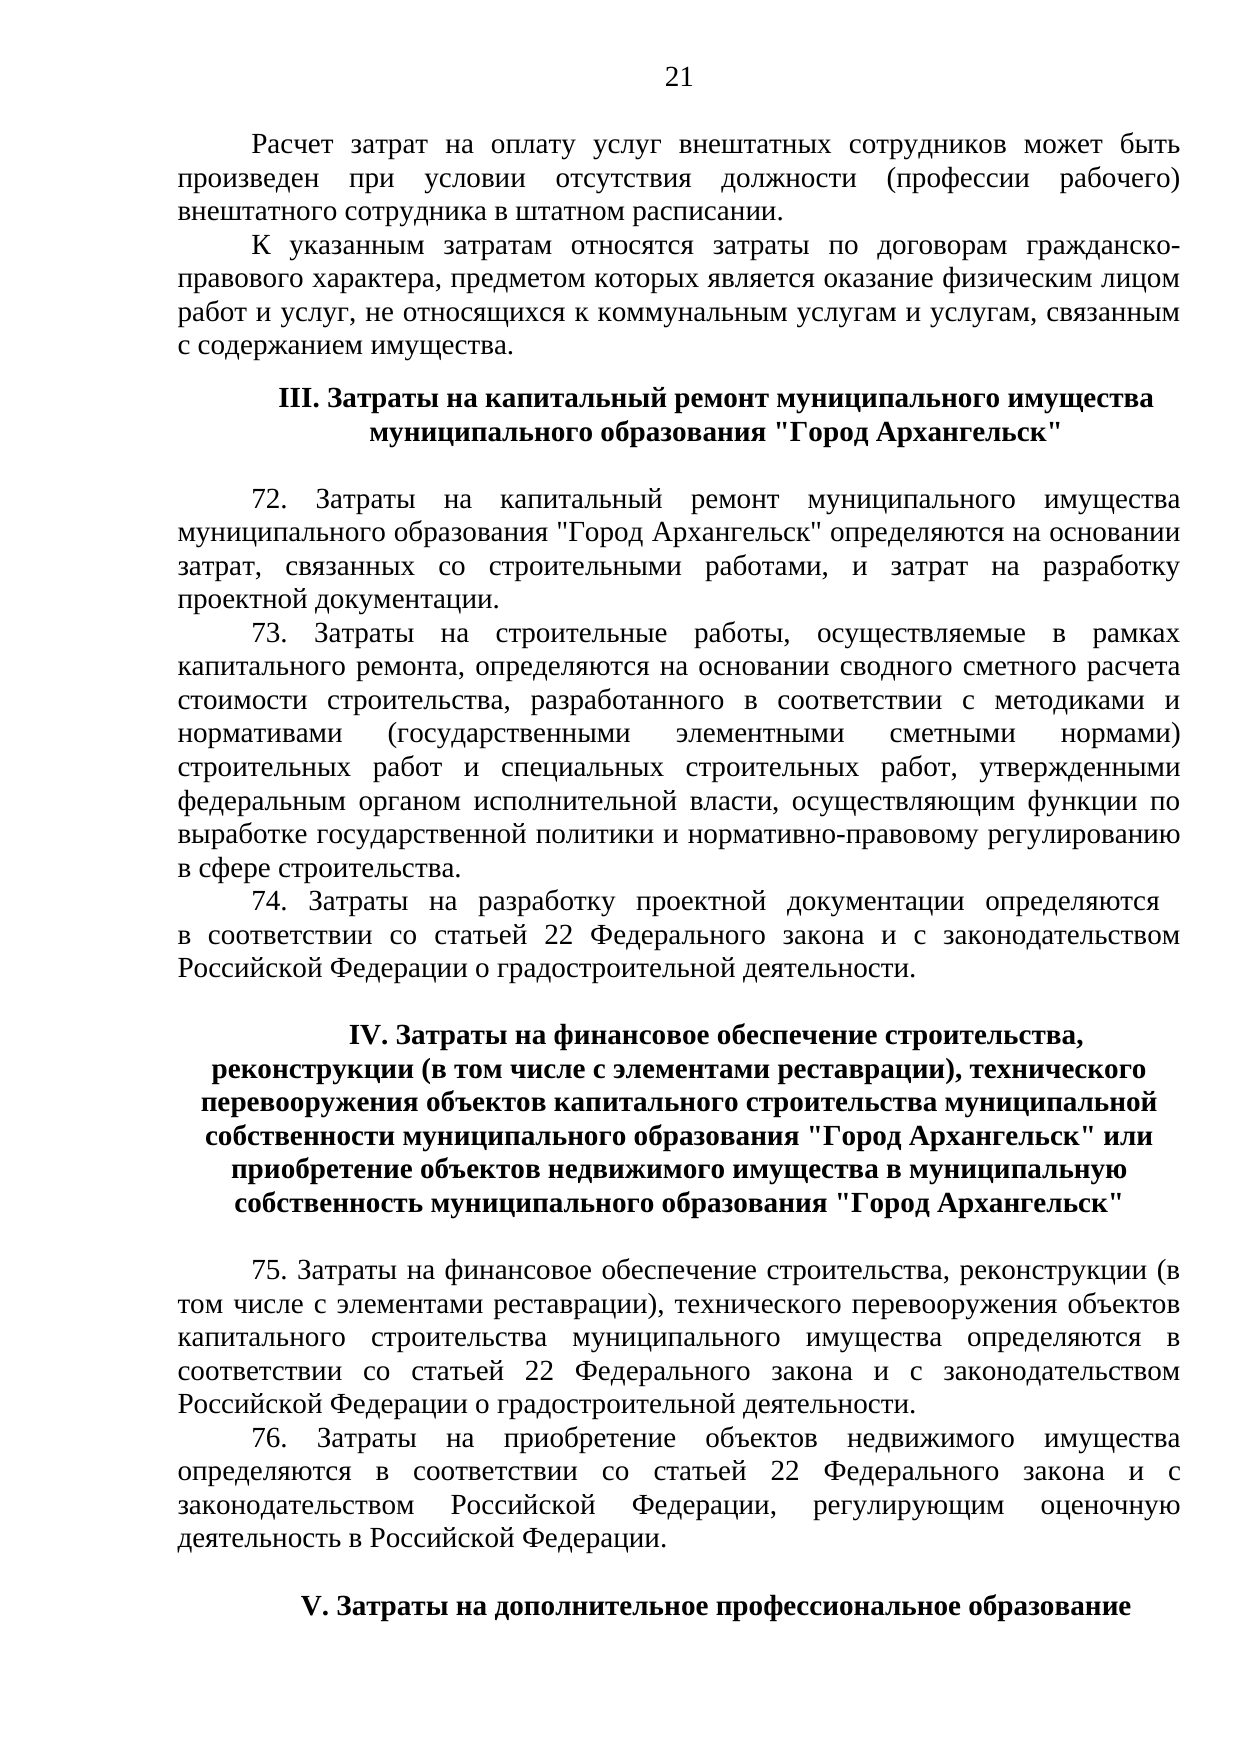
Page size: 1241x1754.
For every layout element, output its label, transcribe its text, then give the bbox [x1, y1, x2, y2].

list III. Затраты на капитальный ремонт муниципального имущества [177, 380, 1181, 414]
text 72. Затраты на капитальный ремонт муниципального имущества муниципального образования "Город Архангельск" определяются на основании затрат, связанных со строительными работами, и затрат на разработку проектной документации. [177, 481, 1181, 615]
text 75. Затраты на финансовое обеспечение строительства, реконструкции (в том числе с элементами реставрации), технического перевооружения объектов капитального строительства муниципального имущества определяются в соответствии со статьей 22 Федерального закона и с законодательством Российской Федерации о градостроительной деятельности. [177, 1252, 1181, 1420]
text Расчет затрат на оплату услуг внештатных сотрудников может быть произведен при условии отсутствия должности (профессии рабочего) внештатного сотрудника в штатном расписании. [177, 126, 1181, 227]
text 73. Затраты на строительные работы, осуществляемые в рамках капитального ремонта, определяются на основании сводного сметного расчета стоимости строительства, разработанного в соответствии с методиками и нормативами (государственными элементными сметными нормами) строительных работ и специальных строительных работ, утвержденными федеральным органом исполнительной власти, осуществляющим функции по выработке государственной политики и нормативно-правовому регулированию в сфере строительства. [177, 615, 1181, 883]
text IV. Затраты на финансовое обеспечение строительства, реконструкции (в том числе с элементами реставрации), технического перевооружения объектов капитального строительства муниципальной собственности муниципального образования "Город Архангельск" или приобретение объектов недвижимого имущества в муниципальную собственность муниципального образования "Город Архангельск" [177, 1017, 1181, 1219]
text К указанным затратам относятся затраты по договорам гражданско-правового характера, предметом которых является оказание физическим лицом работ и услуг, не относящихся к коммунальным услугам и услугам, связанным с содержанием имущества. [177, 227, 1181, 361]
text 76. Затраты на приобретение объектов недвижимого имущества определяются в соответствии со статьей 22 Федерального закона и с законодательством Российской Федерации, регулирующим оценочную деятельность в Российской Федерации. [177, 1420, 1181, 1554]
list муниципального образования "Город Архангельск" [177, 414, 1181, 447]
text 74. Затраты на разработку проектной документации определяются в соответствии со статьей 22 Федерального закона и с законодательством Российской Федерации о градостроительной деятельности. [177, 883, 1181, 984]
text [177, 1588, 1181, 1621]
